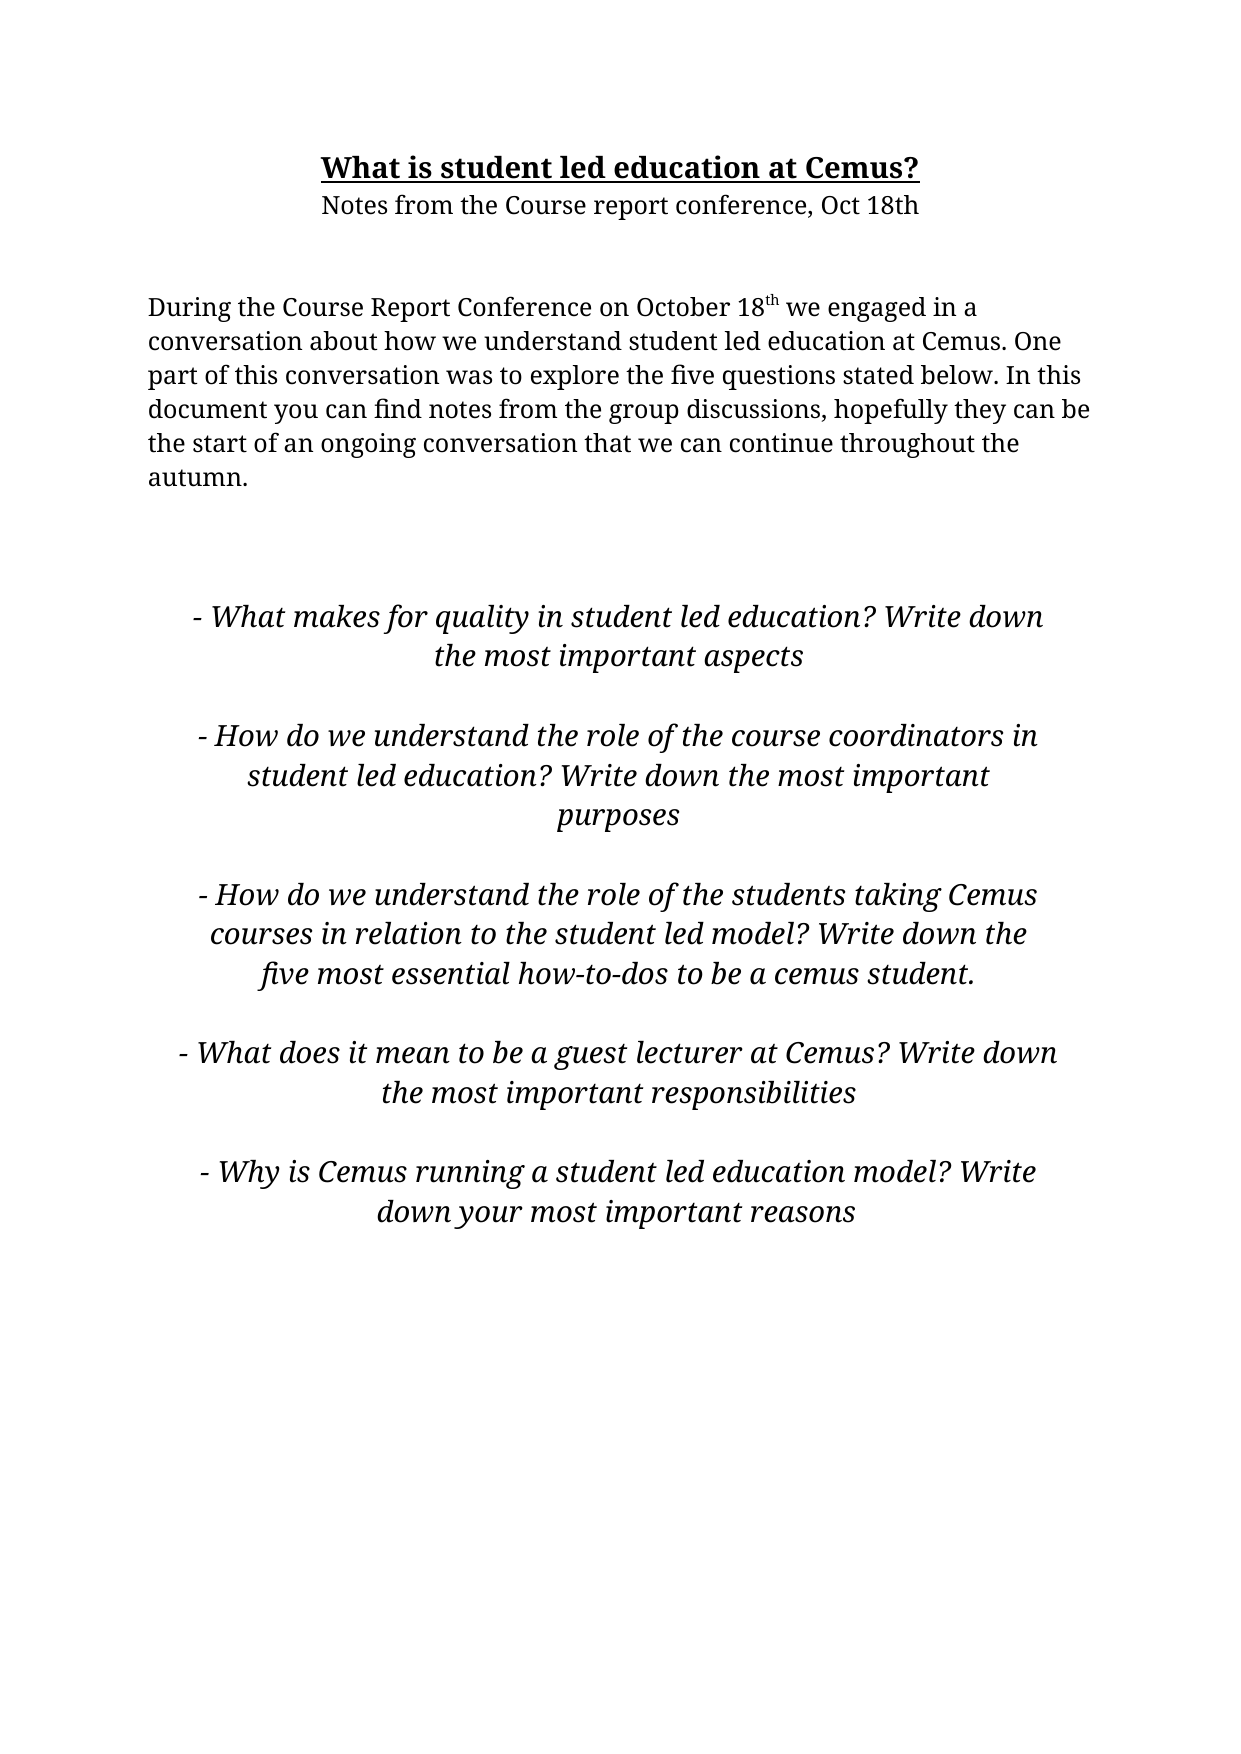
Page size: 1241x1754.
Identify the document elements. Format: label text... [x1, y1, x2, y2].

text - How do we understand the role of the students taking Cemus [148, 874, 1093, 913]
text the most important responsibilities [148, 1072, 1093, 1112]
text - What makes for quality in student led education? Write down [148, 596, 1093, 636]
text courses in relation to the student led model? Write down the [148, 913, 1093, 953]
text the most important aspects [148, 636, 1093, 675]
text During the Course Report Conference on October 18th we engaged in a conversation about how we understand student led education at Cemus. One part of this conversation was to explore the five questions stated below. In this document you can find notes from the group discussions, hopefully they can be the start of an ongoing conversation that we can continue throughout the autumn. [148, 289, 1093, 494]
text - Why is Cemus running a student led education model? Write [148, 1152, 1093, 1191]
text - How do we understand the role of the course coordinators in [148, 715, 1093, 755]
text What is student led education at Cemus? [148, 148, 1093, 187]
text purposes [148, 794, 1093, 834]
text five most essential how-to-dos to be a cemus student. [148, 953, 1093, 993]
text Notes from the Course report conference, Oct 18th [148, 187, 1093, 221]
text student led education? Write down the most important [148, 755, 1093, 794]
text - What does it mean to be a guest lecturer at Cemus? Write down [148, 1033, 1093, 1072]
text down your most important reasons [148, 1191, 1093, 1259]
